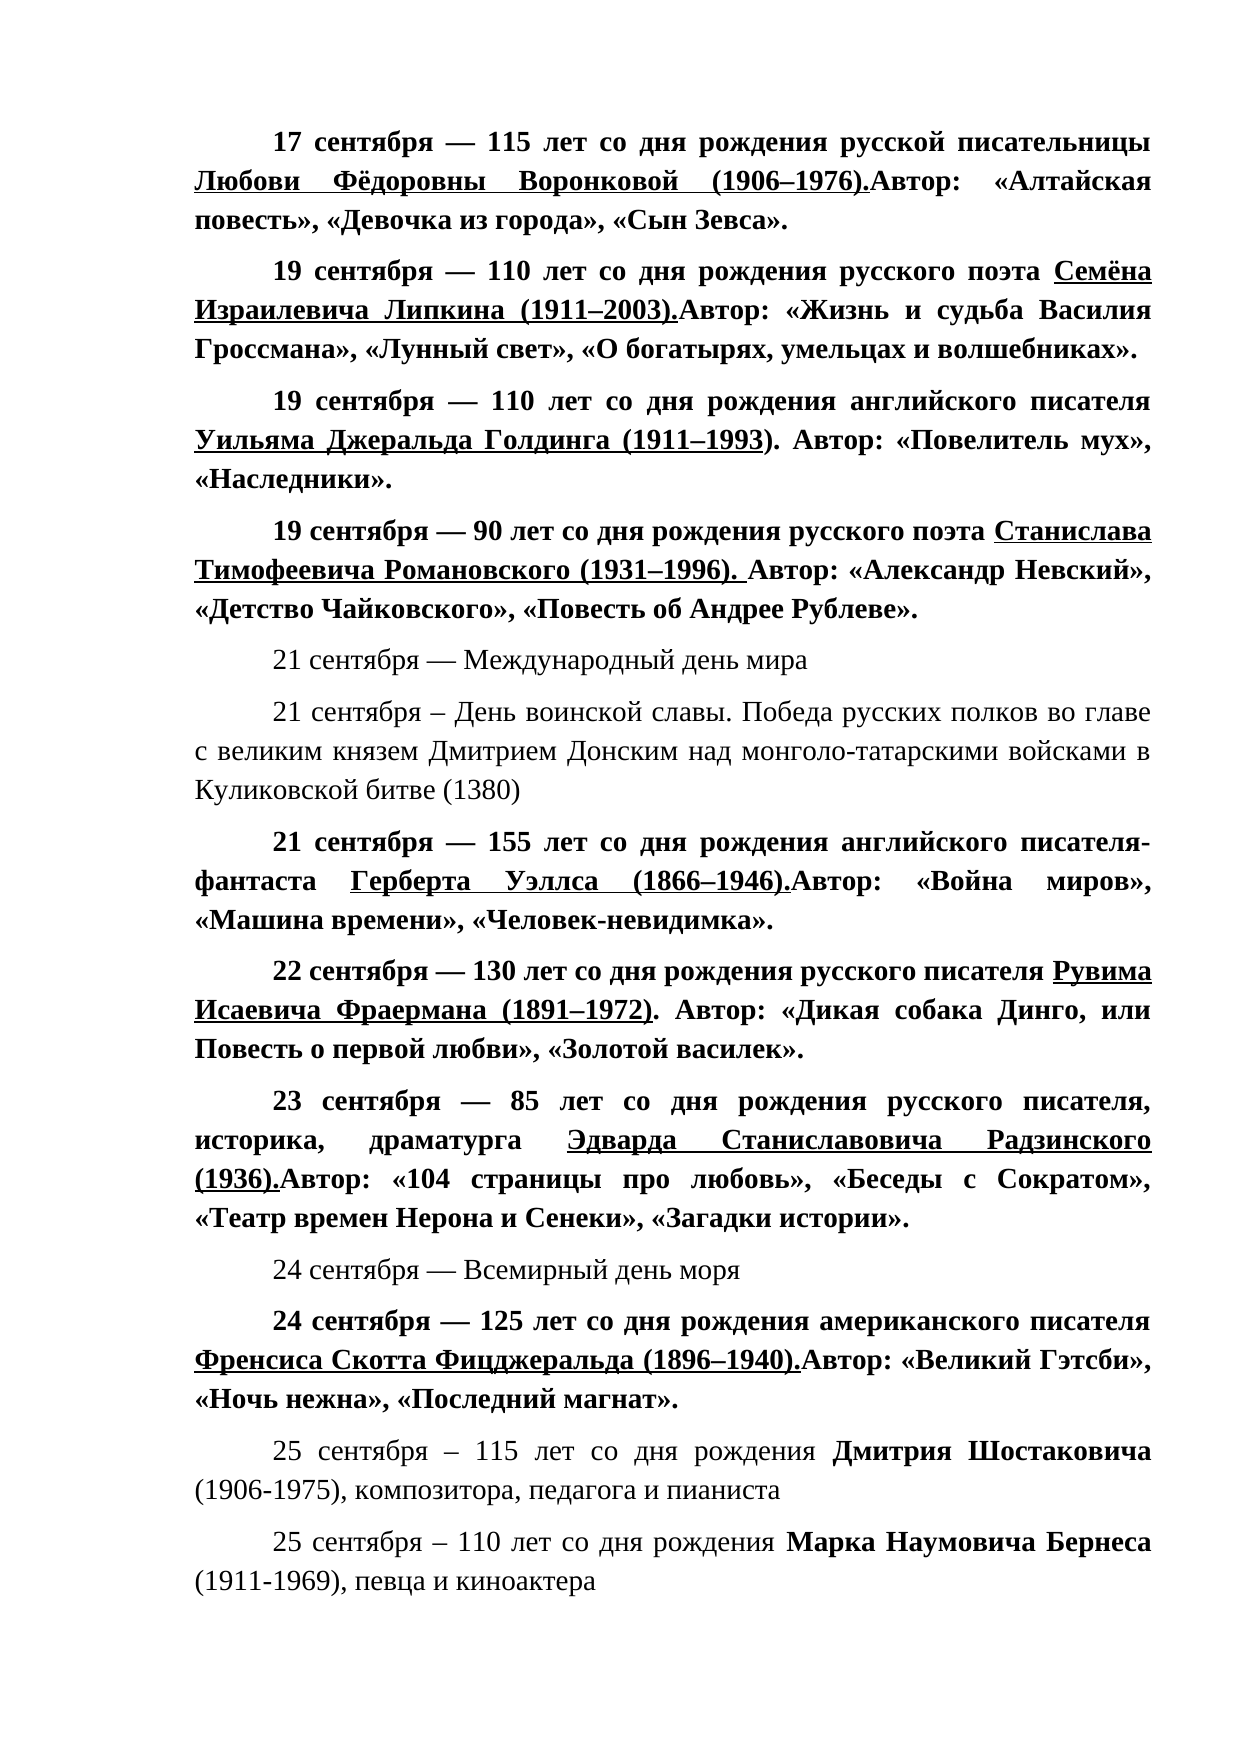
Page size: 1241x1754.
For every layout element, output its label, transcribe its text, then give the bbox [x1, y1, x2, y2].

text 24 сентября — 125 лет со дня рождения американского писателя Френсиса Скотта Фицджеральда (1896–1940).Автор: «Великий Гэтсби», «Ночь нежна», «Последний магнат». [194, 1298, 1152, 1415]
text 21 сентября — 155 лет со дня рождения английского писателя-фантаста Герберта Уэллса (1866–1946).Автор: «Война миров», «Машина времени», «Человек-невидимка». [194, 818, 1152, 935]
text 24 сентября — Всемирный день моря [194, 1246, 1152, 1285]
text 23 сентября — 85 лет со дня рождения русского писателя, историка, драматурга Эдварда Станиславовича Радзинского (1936).Автор: «104 страницы про любовь», «Беседы с Сократом», «Театр времен Нерона и Сенеки», «Загадки истории». [194, 1077, 1152, 1234]
text 19 сентября — 90 лет со дня рождения русского поэта Станислава Тимофеевича Романовского (1931–1996). Автор: «Александр Невский», «Детство Чайковского», «Повесть об Андрее Рублеве». [194, 507, 1152, 624]
text 21 сентября — Международный день мира [194, 637, 1152, 676]
text 21 сентября – День воинской славы. Победа русских полков во главе с великим князем Дмитрием Донским над монголо-татарскими войсками в Куликовской битве (1380) [194, 688, 1152, 806]
text 19 сентября — 110 лет со дня рождения русского поэта Семёна Израилевича Липкина (1911–2003).Автор: «Жизнь и судьба Василия Гроссмана», «Лунный свет», «О богатырях, умельцах и волшебниках». [194, 248, 1152, 365]
text 17 сентября — 115 лет со дня рождения русской писательницы Любови Фёдоровны Воронковой (1906–1976).Автор: «Алтайская повесть», «Девочка из города», «Сын Зевса». [194, 118, 1152, 235]
text 22 сентября — 130 лет со дня рождения русского писателя Рувима Исаевича Фраермана (1891–1972). Автор: «Дикая собака Динго, или Повесть о первой любви», «Золотой василек». [194, 948, 1152, 1065]
text 25 сентября – 110 лет со дня рождения Марка Наумовича Бернеса (1911-1969), певца и киноактера [194, 1518, 1152, 1596]
text 19 сентября — 110 лет со дня рождения английского писателя Уильяма Джеральда Голдинга (1911–1993). Автор: «Повелитель мух», «Наследники». [194, 377, 1152, 495]
text 25 сентября – 115 лет со дня рождения Дмитрия Шостаковича (1906-1975), композитора, педагога и пианиста [194, 1427, 1152, 1506]
